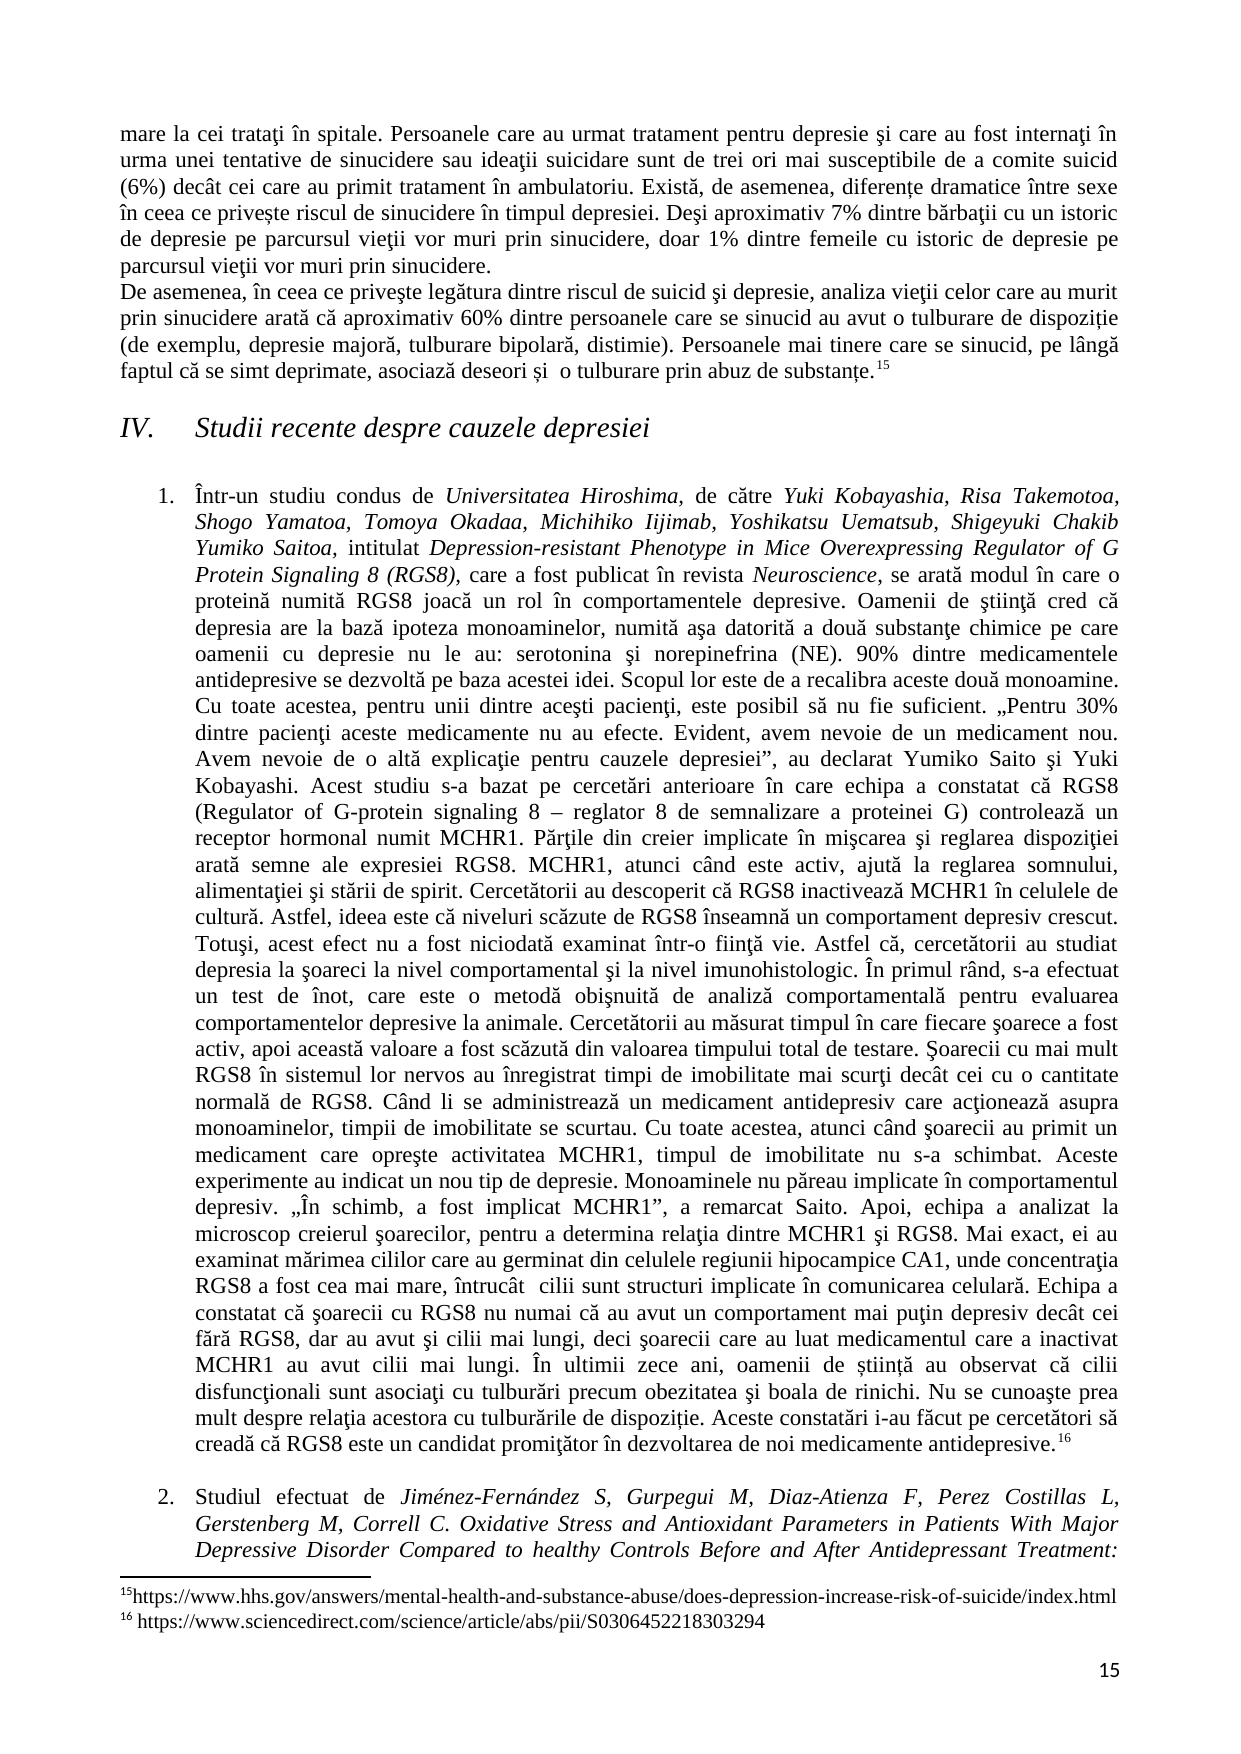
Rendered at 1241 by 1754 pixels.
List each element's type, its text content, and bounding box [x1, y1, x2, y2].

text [120, 120, 1120, 278]
text IV. Studii recente despre cauzele depresiei [120, 410, 1120, 443]
text De asemenea, în ceea ce priveşte legătura dintre riscul de suicid şi depresie, analiza vieţii celor care au murit prin sinucidere arată că aproximativ 60% dintre persoanele care se sinucid au avut o tulburare de dispoziție (de exemplu, depresie majoră, tulburare bipolară, distimie). Persoanele mai tinere care se sinucid, pe lângă faptul că se simt deprimate, asociază deseori și o tulburare prin abuz de substanțe. [120, 278, 1120, 383]
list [157, 1483, 1120, 1562]
list Într-un studiu condus de Universitatea Hiroshima, de către Yuki Kobayashia, Risa Takemotoa, Shogo Yamatoa, Tomoya Okadaa, Michihiko Iijimab, Yoshikatsu Uematsub, Shigeyuki Chakib Yumiko Saitoa, intitulat Depression-resistant Phenotype in Mice Overexpressing Regulator of G Protein Signaling 8 (RGS8), care a fost publicat în revista Neuroscience, se arată modul în care o proteină numită RGS8 joacă un rol în comportamentele depresive. Oamenii de ştiinţă cred că depresia are la bază ipoteza monoaminelor, numită aşa datorită a două substanţe chimice pe care oamenii cu depresie nu le au: serotonina şi norepinefrina (NE). 90% dintre medicamentele antidepresive se dezvoltă pe baza acestei idei. Scopul lor este de a recalibra aceste două monoamine. Cu toate acestea, pentru unii dintre aceşti pacienţi, este posibil să nu fie suficient. „Pentru 30% dintre pacienţi aceste medicamente nu au efecte. Evident, avem nevoie de un medicament nou. Avem nevoie de o altă explicaţie pentru cauzele depresiei”, au declarat Yumiko Saito şi Yuki Kobayashi. Acest studiu s-a bazat pe cercetări anterioare în care echipa a constatat că RGS8 (Regulator of G-protein signaling 8 – reglator 8 de semnalizare a proteinei G) controlează un receptor hormonal numit MCHR1. Părţile din creier implicate în mişcarea şi reglarea dispoziţiei arată semne ale expresiei RGS8. MCHR1, atunci când este activ, ajută la reglarea somnului, alimentaţiei şi stării de spirit. Cercetătorii au descoperit că RGS8 inactivează MCHR1 în celulele de cultură. Astfel, ideea este că niveluri scăzute de RGS8 înseamnă un comportament depresiv crescut. Totuşi, acest efect nu a fost niciodată examinat într-o fiinţă vie. Astfel că, cercetătorii au studiat depresia la şoareci la nivel comportamental şi la nivel imunohistologic. În primul rând, s-a efectuat un test de înot, care este o metodă obişnuită de analiză comportamentală pentru evaluarea comportamentelor depresive la animale. Cercetătorii au măsurat timpul în care fiecare şoarece a fost activ, apoi această valoare a fost scăzută din valoarea timpului total de testare. Şoarecii cu mai mult RGS8 în sistemul lor nervos au înregistrat timpi de imobilitate mai scurţi decât cei cu o cantitate normală de RGS8. Când li se administrează un medicament antidepresiv care acţionează asupra monoaminelor, timpii de imobilitate se scurtau. Cu toate acestea, atunci când şoarecii au primit un medicament care opreşte activitatea MCHR1, timpul de imobilitate nu s-a schimbat. Aceste experimente au indicat un nou tip de depresie. Monoaminele nu păreau implicate în comportamentul depresiv. „În schimb, a fost implicat MCHR1”, a remarcat Saito. Apoi, echipa a analizat la microscop creierul şoarecilor, pentru a determina relaţia dintre MCHR1 şi RGS8. Mai exact, ei au examinat mărimea cililor care au germinat din celulele regiunii hipocampice CA1, unde concentraţia RGS8 a fost cea mai mare, întrucât cilii sunt structuri implicate în comunicarea celulară. Echipa a constatat că şoarecii cu RGS8 nu numai că au avut un comportament mai puţin depresiv decât cei fără RGS8, dar au avut şi cilii mai lungi, deci şoarecii care au luat medicamentul care a inactivat MCHR1 au avut cilii mai lungi. În ultimii zece ani, oamenii de știință au observat că cilii disfuncţionali sunt asociaţi cu tulburări precum obezitatea şi boala de rinichi. Nu se cunoaşte prea mult despre relaţia acestora cu tulburările de dispoziție. Aceste constatări i-au făcut pe cercetători să creadă că RGS8 este un candidat promiţător în dezvoltarea de noi medicamente antidepresive. [157, 482, 1120, 1457]
